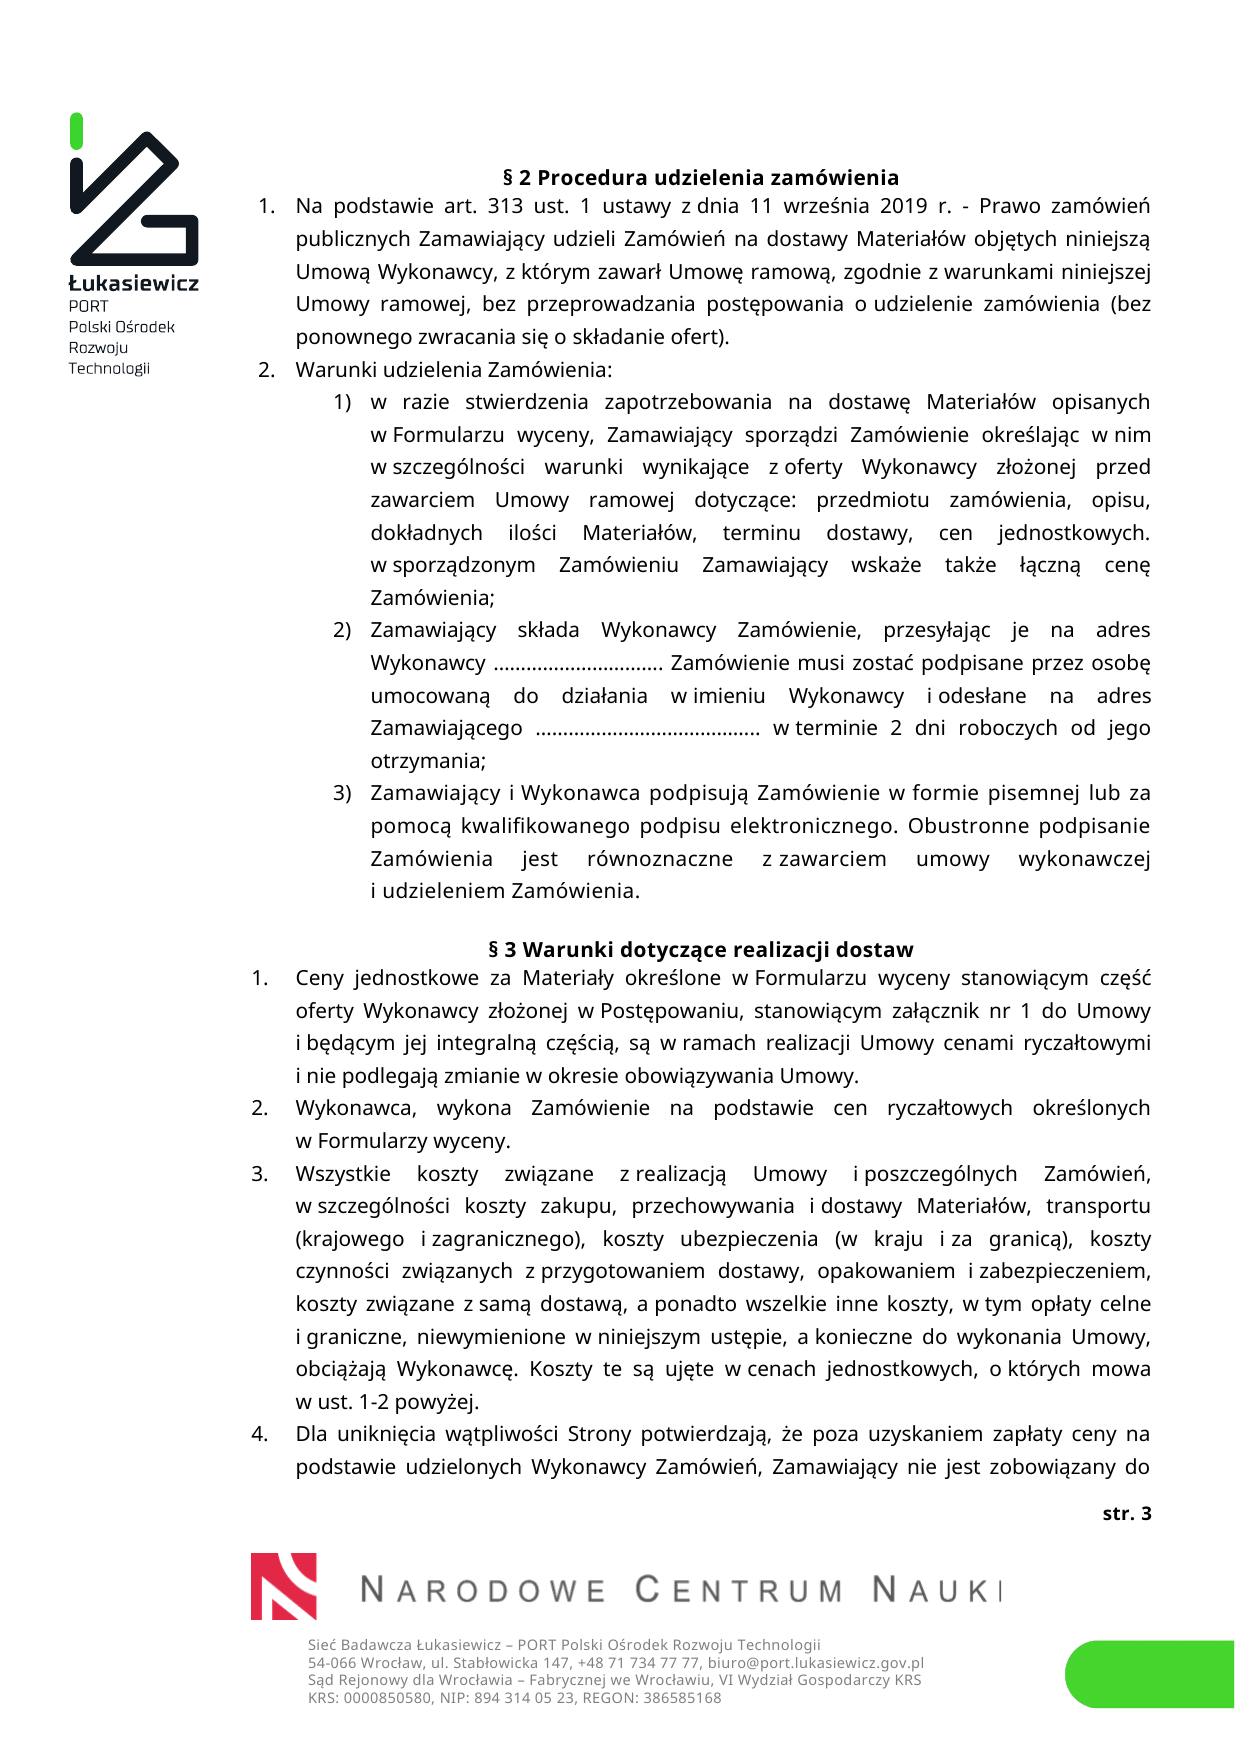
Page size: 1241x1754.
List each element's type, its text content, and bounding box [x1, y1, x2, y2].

list Na podstawie art. 313 ust. 1 ustawy z dnia 11 września 2019 r. - Prawo zamówień publicznych Zamawiający udzieli Zamówień na dostawy Materiałów objętych niniejszą Umową Wykonawcy, z którym zawarł Umowę ramową, zgodnie z warunkami niniejszej Umowy ramowej, bez przeprowadzania postępowania o udzielenie zamówienia (bez ponownego zwracania się o składanie ofert). [258, 192, 1152, 351]
picture [1061, 1636, 1241, 1754]
subtitle § 3 Warunki dotyczące realizacji dostaw [251, 934, 1152, 963]
list Zamawiający składa Wykonawcy Zamówienie, przesyłając je na adres Wykonawcy …………………………. Zamówienie musi zostać podpisane przez osobę umocowaną do działania w imieniu Wykonawcy i odesłane na adres Zamawiającego ………………………………….. w terminie 2 dni roboczych od jego otrzymania; [333, 616, 1152, 774]
list Wykonawca, wykona Zamówienie na podstawie cen ryczałtowych określonych w Formularzy wyceny. [251, 1093, 1152, 1154]
list Wszystkie koszty związane z realizacją Umowy i poszczególnych Zamówień, w szczególności koszty zakupu, przechowywania i dostawy Materiałów, transportu (krajowego i zagranicznego), koszty ubezpieczenia (w kraju i za granicą), koszty czynności związanych z przygotowaniem dostawy, opakowaniem i zabezpieczeniem, koszty związane z samą dostawą, a ponadto wszelkie inne koszty, w tym opłaty celne i graniczne, niewymienione w niniejszym ustępie, a konieczne do wykonania Umowy, obciążają Wykonawcę. Koszty te są ujęte w cenach jednostkowych, o których mowa w ust. 1-2 powyżej. [251, 1159, 1152, 1415]
list Zamawiający i Wykonawca podpisują Zamówienie w formie pisemnej lub za pomocą kwalifikowanego podpisu elektronicznego. Obustronne podpisanie Zamówienia jest równoznaczne z zawarciem umowy wykonawczej i udzieleniem Zamówienia. [333, 778, 1152, 905]
list Warunki udzielenia Zamówienia: [258, 355, 1152, 383]
subtitle § 2 Procedura udzielenia zamówienia [251, 162, 1152, 192]
picture [251, 1553, 1002, 1620]
list w razie stwierdzenia zapotrzebowania na dostawę Materiałów opisanych w Formularzu wyceny, Zamawiający sporządzi Zamówienie określając w nim w szczególności warunki wynikające z oferty Wykonawcy złożonej przed zawarciem Umowy ramowej dotyczące: przedmiotu zamówienia, opisu, dokładnych ilości Materiałów, terminu dostawy, cen jednostkowych. w sporządzonym Zamówieniu Zamawiający wskaże także łączną cenę Zamówienia; [333, 387, 1152, 611]
list Ceny jednostkowe za Materiały określone w Formularzu wyceny stanowiącym część oferty Wykonawcy złożonej w Postępowaniu, stanowiącym załącznik nr 1 do Umowy i będącym jej integralną częścią, są w ramach realizacji Umowy cenami ryczałtowymi i nie podlegają zmianie w okresie obowiązywania Umowy. [251, 963, 1152, 1089]
